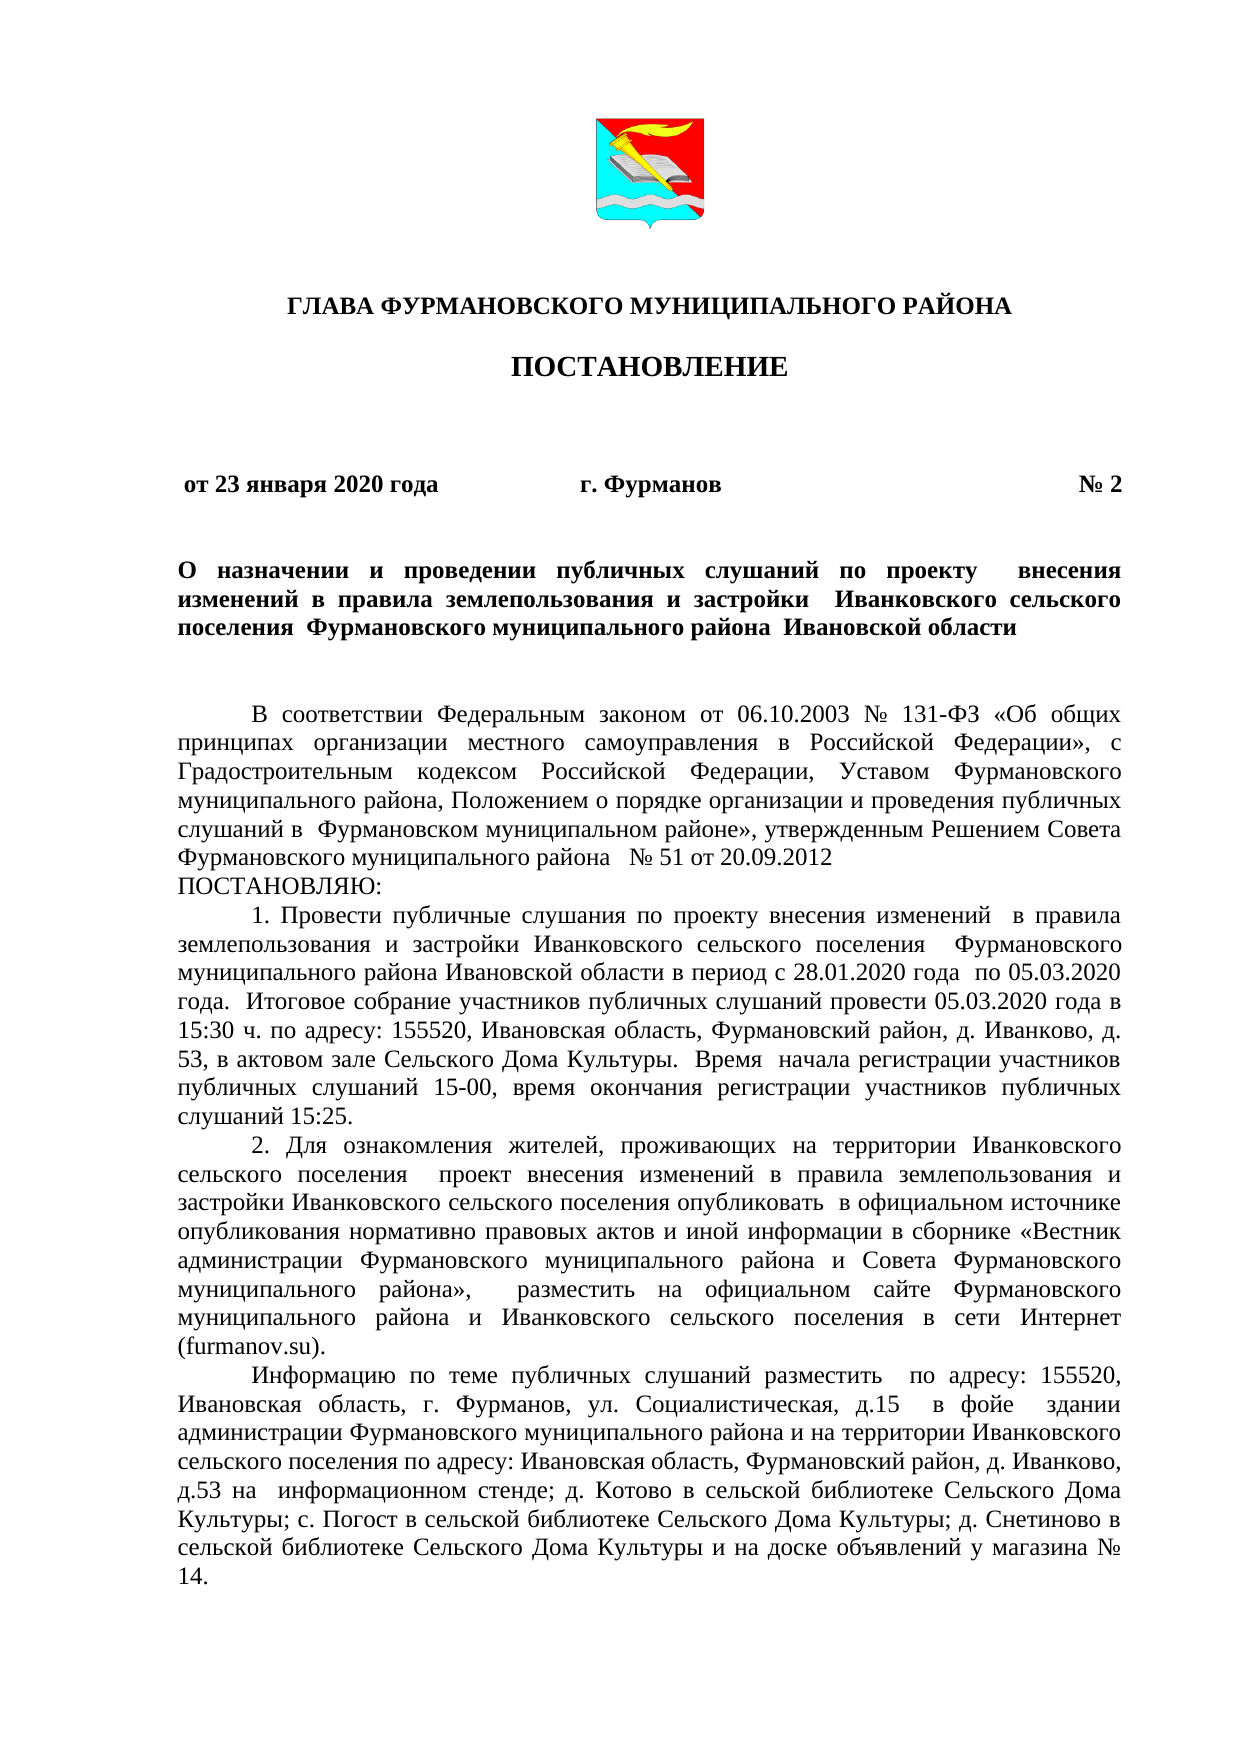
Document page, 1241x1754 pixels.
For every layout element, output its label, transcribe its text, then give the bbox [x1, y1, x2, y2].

text Информацию по теме публичных слушаний разместить по адресу: 155520, Ивановская область, г. Фурманов, ул. Социалистическая, д.15 в фойе здании администрации Фурмановского муниципального района и на территории Иванковского сельского поселения по адресу: Ивановская область, Фурмановский район, д. Иванково, д.53 на информационном стенде; д. Котово в сельской библиотеке Сельского Дома Культуры; с. Погост в сельской библиотеке Сельского Дома Культуры; д. Снетиново в сельской библиотеке Сельского Дома Культуры и на доске объявлений у магазина № 14. [177, 1360, 1122, 1590]
text 1. Провести публичные слушания по проекту внесения изменений в правила землепользования и застройки Иванковского сельского поселения Фурмановского муниципального района Ивановской области в период с 28.01.2020 года по 05.03.2020 года. Итоговое собрание участников публичных слушаний провести 05.03.2020 года в 15:30 ч. по адресу: 155520, Ивановская область, Фурмановский район, д. Иванково, д. 53, в актовом зале Сельского Дома Культуры. Время начала регистрации участников публичных слушаний 15-00, время окончания регистрации участников публичных слушаний 15:25. [177, 900, 1122, 1130]
text ГЛАВА ФУРМАНОВСКОГО МУНИЦИПАЛЬНОГО РАЙОНА [177, 291, 1122, 320]
text ПОСТАНОВЛЯЮ: [177, 871, 1122, 900]
picture [595, 118, 705, 229]
text 2. Для ознакомления жителей, проживающих на территории Иванковского сельского поселения проект внесения изменений в правила землепользования и застройки Иванковского сельского поселения опубликовать в официальном источнике опубликования нормативно правовых актов и иной информации в сборнике «Вестник администрации Фурмановского муниципального района и Совета Фурмановского муниципального района», разместить на официальном сайте Фурмановского муниципального района и Иванковского сельского поселения в сети Интернет (furmanov.su). [177, 1130, 1122, 1360]
table_header от 23 января 2020 года [166, 469, 488, 497]
text О назначении и проведении публичных слушаний по проекту внесения изменений в правила землепользования и застройки Иванковского сельского поселения Фурмановского муниципального района Ивановской области [177, 555, 1122, 641]
table_header № 2 [813, 469, 1133, 497]
table_header г. Фурманов [489, 469, 813, 497]
text В соответствии Федеральным законом от 06.10.2003 № 131-ФЗ «Об общих принципах организации местного самоуправления в Российской Федерации», с Градостроительным кодексом Российской Федерации, Уставом Фурмановского муниципального района, Положением о порядке организации и проведения публичных слушаний в Фурмановском муниципальном районе», утвержденным Решением Совета Фурмановского муниципального района № 51 от 20.09.2012 [177, 699, 1122, 871]
text ПОСТАНОВЛЕНИЕ [177, 349, 1122, 382]
